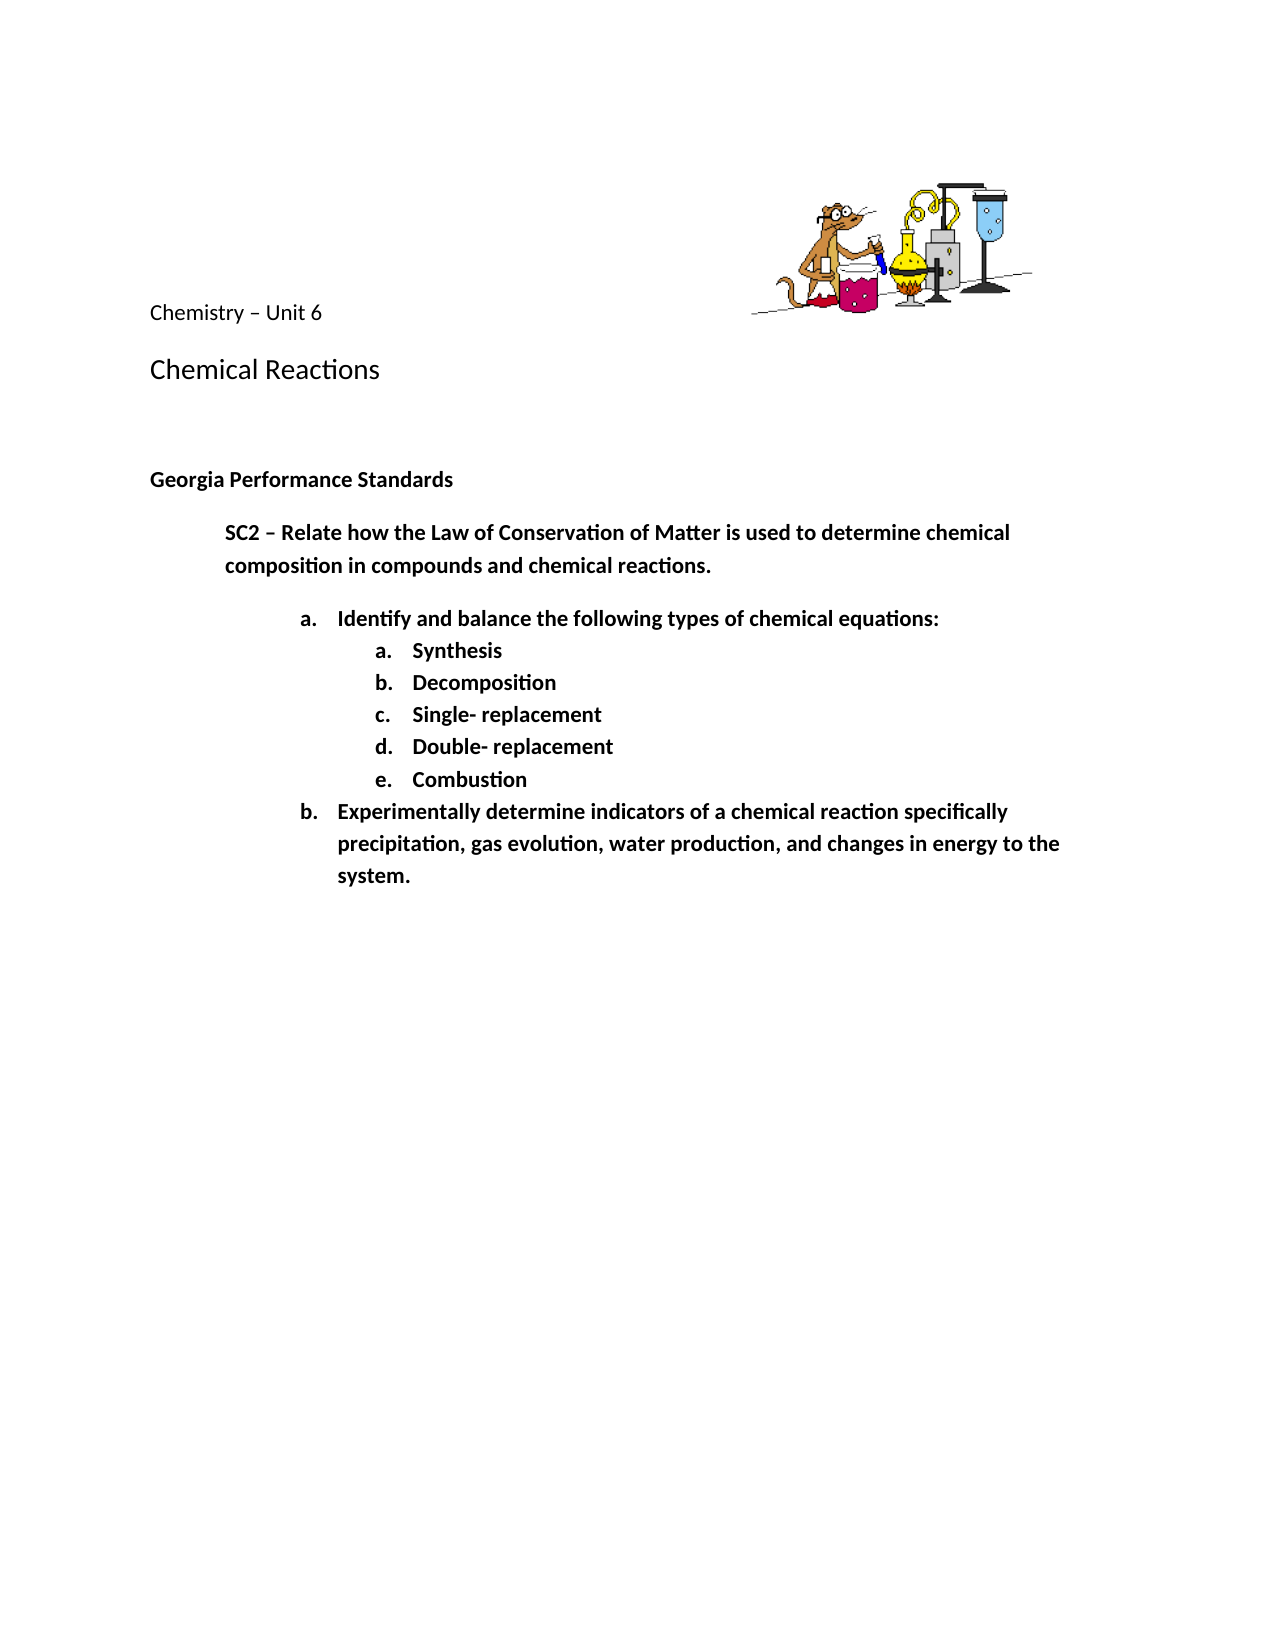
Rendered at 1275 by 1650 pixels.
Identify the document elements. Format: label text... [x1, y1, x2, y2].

list Double- replacement [375, 732, 1125, 761]
list Experimentally determine indicators of a chemical reaction specifically precipitation, gas evolution, water production, and changes in energy to the system. [300, 797, 1125, 889]
list Synthesis [375, 636, 1125, 664]
list Decomposition [375, 668, 1125, 696]
text Chemical Reactions [150, 351, 1125, 386]
list Identify and balance the following types of chemical equations: [300, 604, 1125, 632]
text SC2 – Relate how the Law of Conservation of Matter is used to determine chemical composition in compounds and chemical reactions. [225, 518, 1125, 579]
picture [750, 150, 1047, 320]
list Combustion [375, 765, 1125, 793]
list Single- replacement [375, 700, 1125, 728]
text Georgia Performance Standards [150, 466, 1125, 493]
